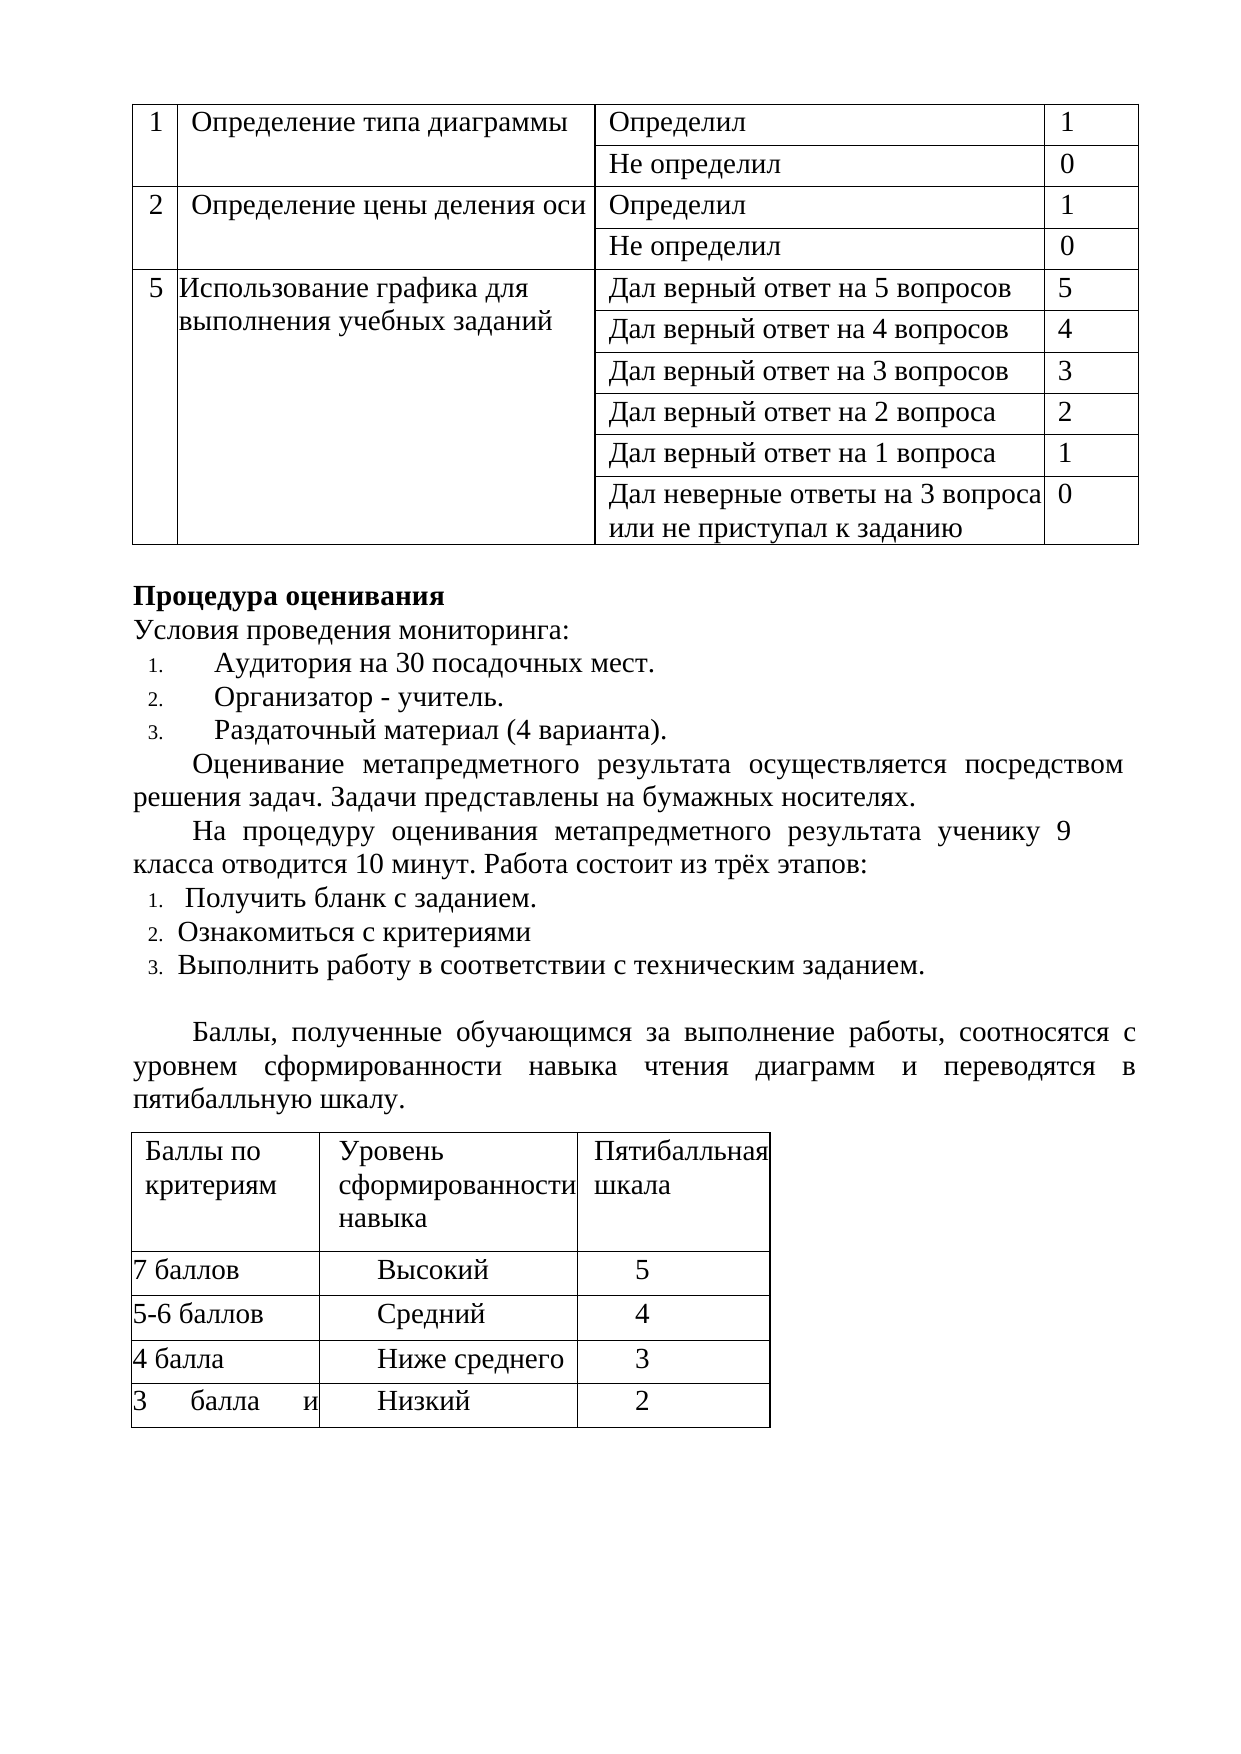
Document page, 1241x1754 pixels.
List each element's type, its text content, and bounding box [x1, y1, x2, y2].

table_cell Определение цены деления оси [178, 187, 594, 269]
table_cell 4 балла [132, 1341, 319, 1382]
table_header Уровень сформированности навыка [320, 1133, 577, 1251]
list Получить бланк с заданием. [148, 880, 1137, 914]
text Процедура оценивания [133, 578, 1137, 612]
table_cell 1 [133, 105, 177, 186]
table_cell 3 [1045, 353, 1138, 393]
table_cell Дал верный ответ на 4 вопросов [596, 311, 1044, 352]
list Ознакомиться с критериями [148, 914, 1137, 947]
list Выполнить работу в соответствии с техническим заданием. [148, 947, 1137, 981]
table_cell 1 [1045, 435, 1138, 476]
table_cell Не определил [596, 229, 1044, 269]
table_cell 1 [1045, 187, 1138, 227]
table_cell 2 [1045, 394, 1138, 434]
table_cell Использование графика для выполнения учебных заданий [178, 270, 594, 544]
list Организатор - учитель. [148, 679, 1137, 712]
table_cell 3 балла и ниже [132, 1384, 319, 1427]
table_cell 4 [1045, 311, 1138, 352]
table_cell Средний [320, 1296, 577, 1340]
table_cell 3 [578, 1341, 769, 1382]
table_cell 0 [1045, 146, 1138, 186]
table_cell Дал неверные ответы на 3 вопроса или не приступал к заданию [596, 477, 1044, 544]
table_cell 5-6 баллов [132, 1296, 319, 1340]
text На процедуру оценивания метапредметного результата ученику 9 класса отводится 10 минут. Работа состоит из трёх этапов: [133, 813, 1072, 880]
table_cell 0 [1045, 477, 1138, 544]
table_cell 0 [1045, 229, 1138, 269]
table_cell 2 [578, 1384, 769, 1427]
table_cell 7 баллов [132, 1252, 319, 1295]
table_cell Дал верный ответ на 5 вопросов [596, 270, 1044, 310]
text Баллы, полученные обучающимся за выполнение работы, соотносятся с уровнем сформированности навыка чтения диаграмм и переводятся в пятибалльную шкалу. [133, 1014, 1137, 1115]
list Аудитория на 30 посадочных мест. [148, 645, 1137, 679]
table_cell Низкий [320, 1384, 577, 1427]
text Условия проведения мониторинга: [133, 612, 1137, 645]
table_cell 4 [578, 1296, 769, 1340]
table_cell 5 [578, 1252, 769, 1295]
table_cell Определил [596, 105, 1044, 145]
table_cell Высокий [320, 1252, 577, 1295]
table_cell 1 [1045, 105, 1138, 145]
table_cell Дал верный ответ на 3 вопросов [596, 353, 1044, 393]
table_cell 2 [133, 187, 177, 269]
table_cell Ниже среднего [320, 1341, 577, 1382]
table_header Пятибалльная шкала [578, 1133, 769, 1251]
table_cell Дал верный ответ на 1 вопроса [596, 435, 1044, 476]
list Раздаточный материал (4 варианта). [148, 712, 1137, 746]
table_cell Определил [596, 187, 1044, 227]
text Оценивание метапредметного результата осуществляется посредством решения задач. Задачи представлены на бумажных носителях. [133, 746, 1124, 813]
table_cell Не определил [596, 146, 1044, 186]
table_cell 5 [133, 270, 177, 544]
table_cell Определение типа диаграммы [178, 105, 594, 186]
table_cell Дал верный ответ на 2 вопроса [596, 394, 1044, 434]
table_header Баллы по критериям [132, 1133, 319, 1251]
table_cell 5 [1045, 270, 1138, 310]
